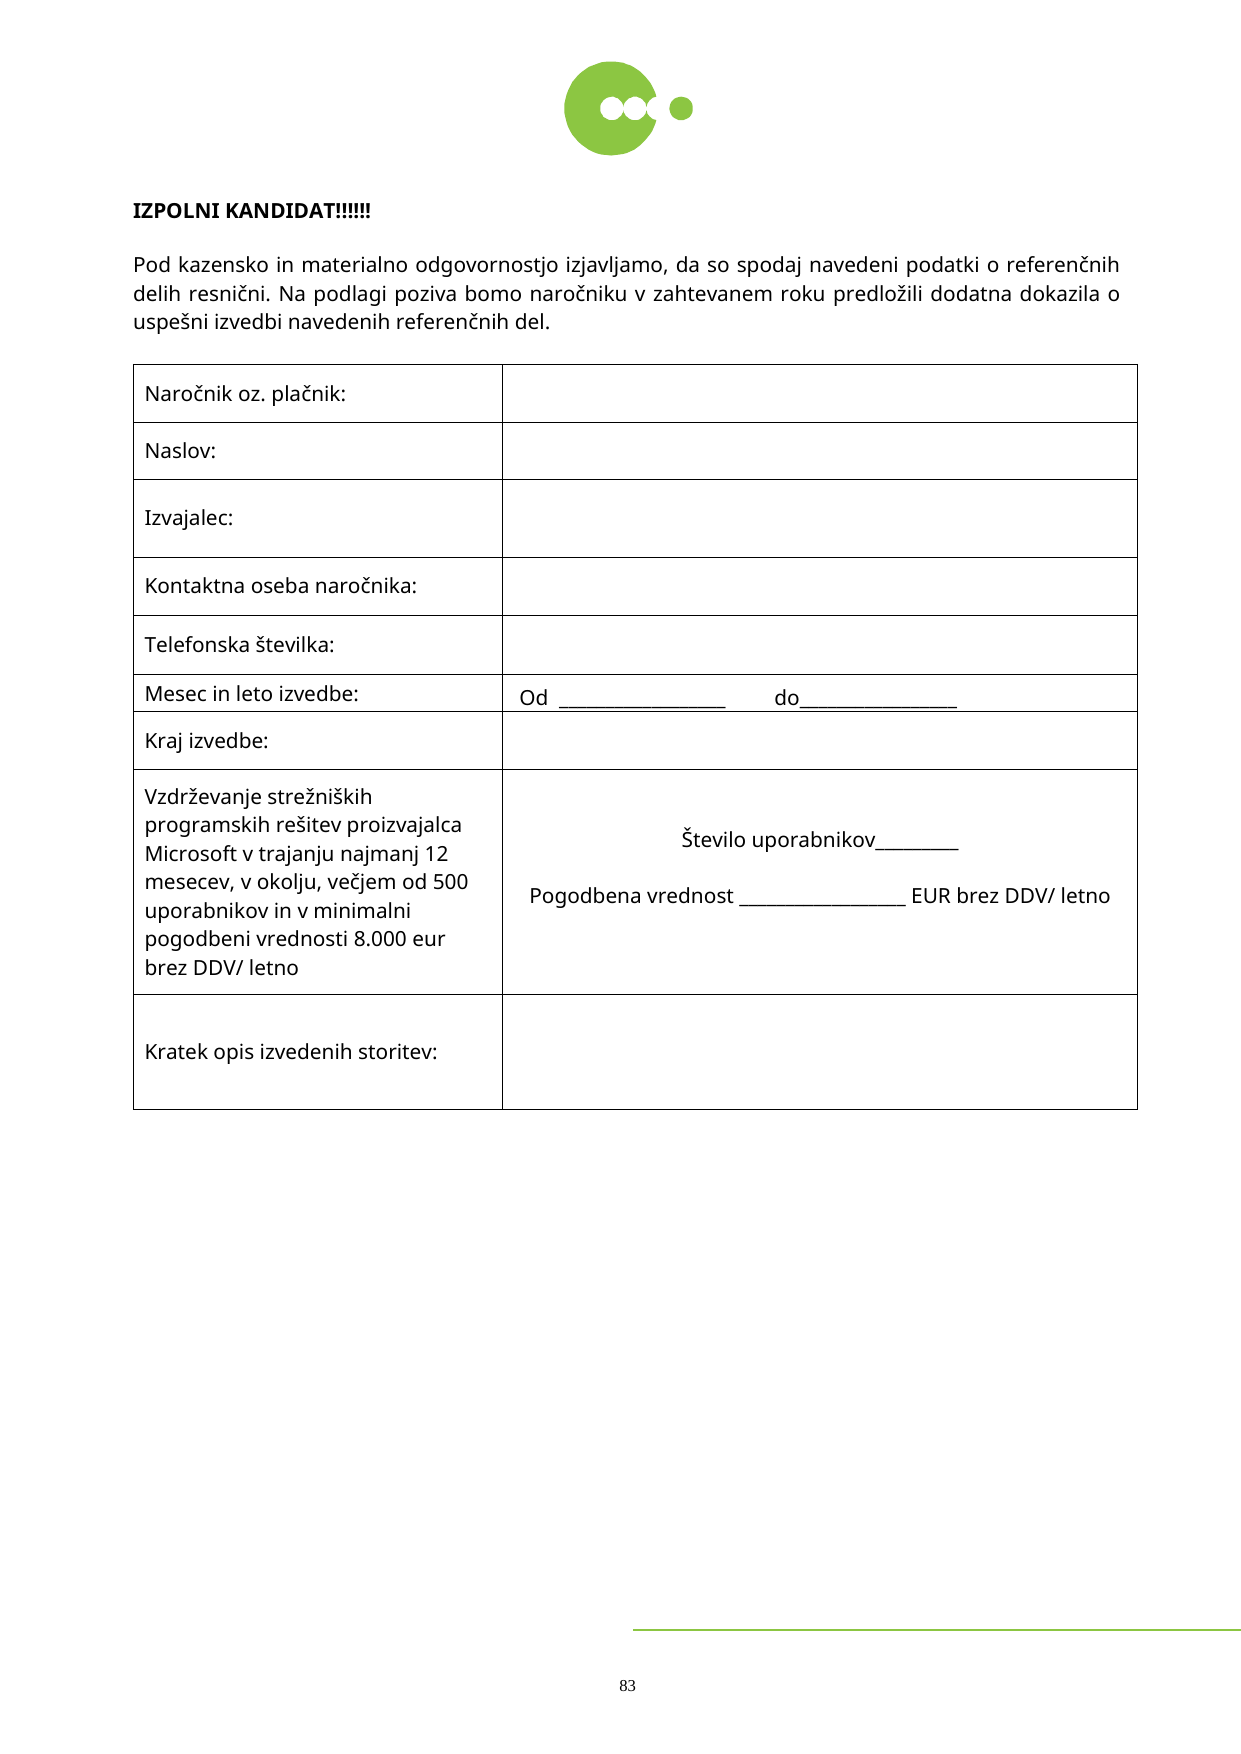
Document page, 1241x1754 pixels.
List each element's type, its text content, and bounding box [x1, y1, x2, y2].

table_cell Kratek opis izvedenih storitev: [134, 995, 502, 1108]
table_cell Naslov: [134, 423, 502, 479]
table_cell Mesec in leto izvedbe: [134, 675, 502, 711]
table_cell [503, 712, 1137, 769]
table_cell Vzdrževanje strežniških programskih rešitev proizvajalca Microsoft v trajanju najmanj 12 mesecev, v okolju, večjem od 500 uporabnikov in v minimalni pogodbeni vrednosti 8.000 eur brez DDV/ letno [134, 770, 502, 994]
table_cell Od __________________ do_________________ [503, 675, 1137, 711]
table_cell [503, 423, 1137, 479]
table_cell Število uporabnikov_________ Pogodbena vrednost __________________ EUR brez DDV/ letno [503, 770, 1137, 994]
table_cell [503, 616, 1137, 674]
table_cell [503, 558, 1137, 614]
table_cell Kontaktna oseba naročnika: [134, 558, 502, 614]
text Pod kazensko in materialno odgovornostjo izjavljamo, da so spodaj navedeni podatki o referenčnih delih resnični. Na podlagi poziva bomo naročniku v zahtevanem roku predložili dodatna dokazila o uspešni izvedbi navedenih referenčnih del. [133, 250, 1122, 336]
table_cell [503, 995, 1137, 1108]
table_cell [503, 480, 1137, 556]
table_header [503, 365, 1137, 421]
table_cell Telefonska številka: [134, 616, 502, 674]
table_cell Kraj izvedbe: [134, 712, 502, 769]
table_header Naročnik oz. plačnik: [134, 365, 502, 421]
table_cell Izvajalec: [134, 480, 502, 556]
text IZPOLNI KANDIDAT!!!!!! [133, 196, 1122, 225]
